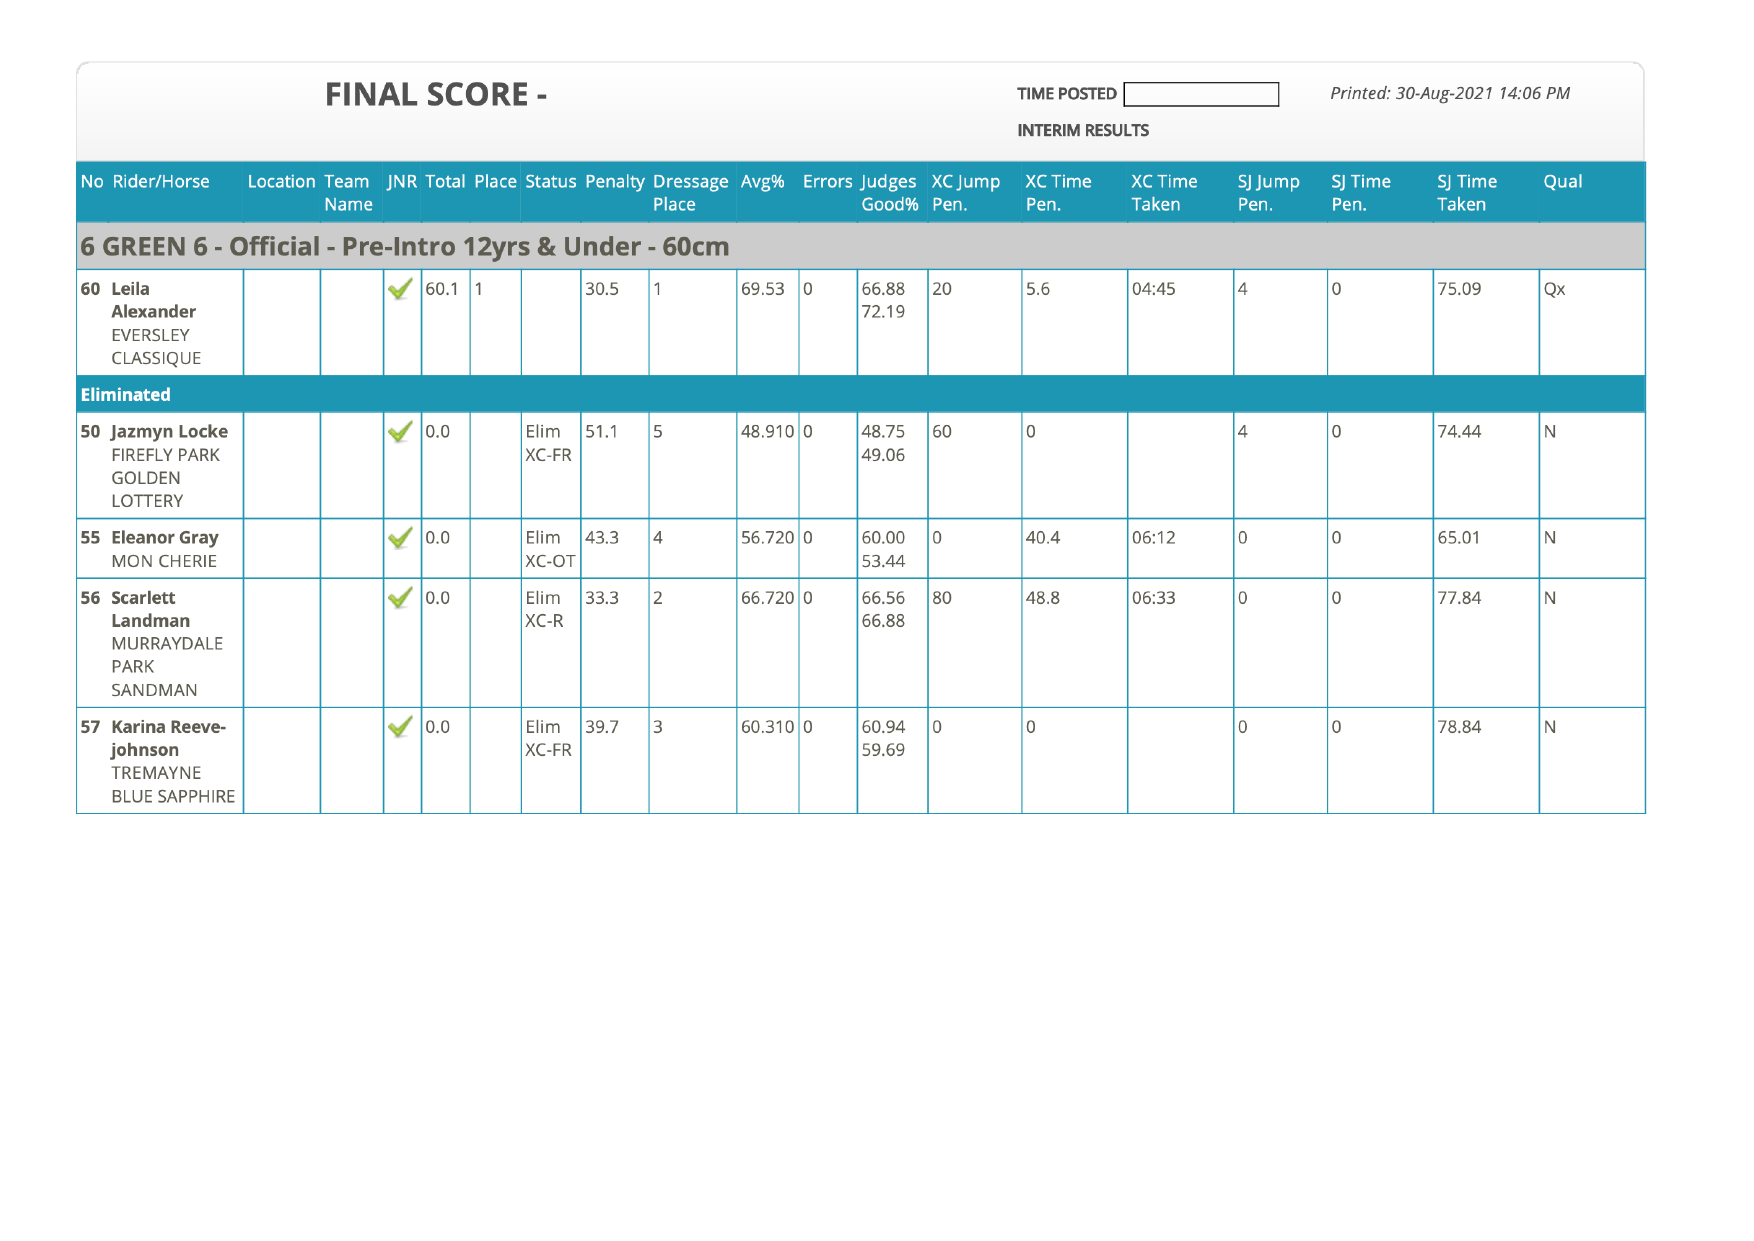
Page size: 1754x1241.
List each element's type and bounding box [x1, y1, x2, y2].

picture [59, 59, 1695, 838]
